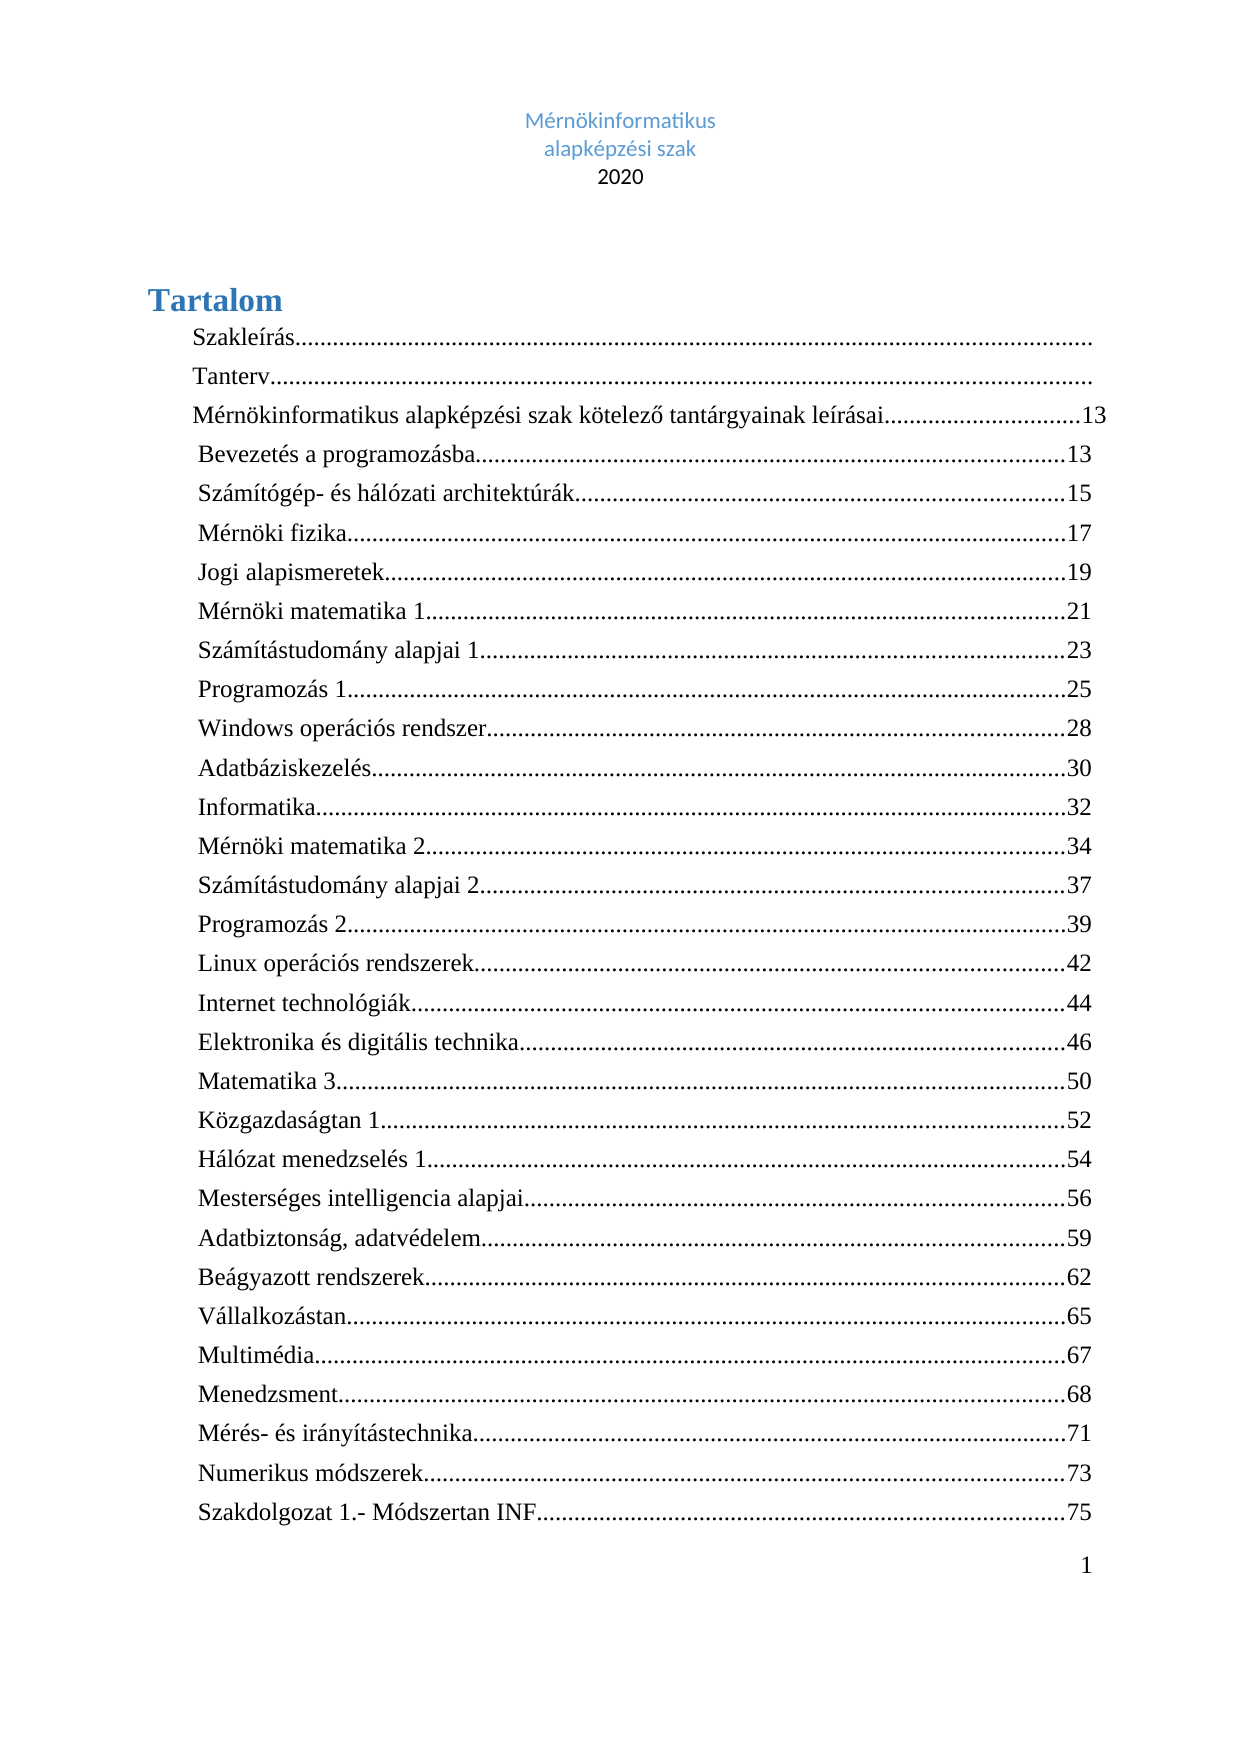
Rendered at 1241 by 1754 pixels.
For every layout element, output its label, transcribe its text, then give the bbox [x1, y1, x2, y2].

text Tartalom [148, 281, 1093, 319]
